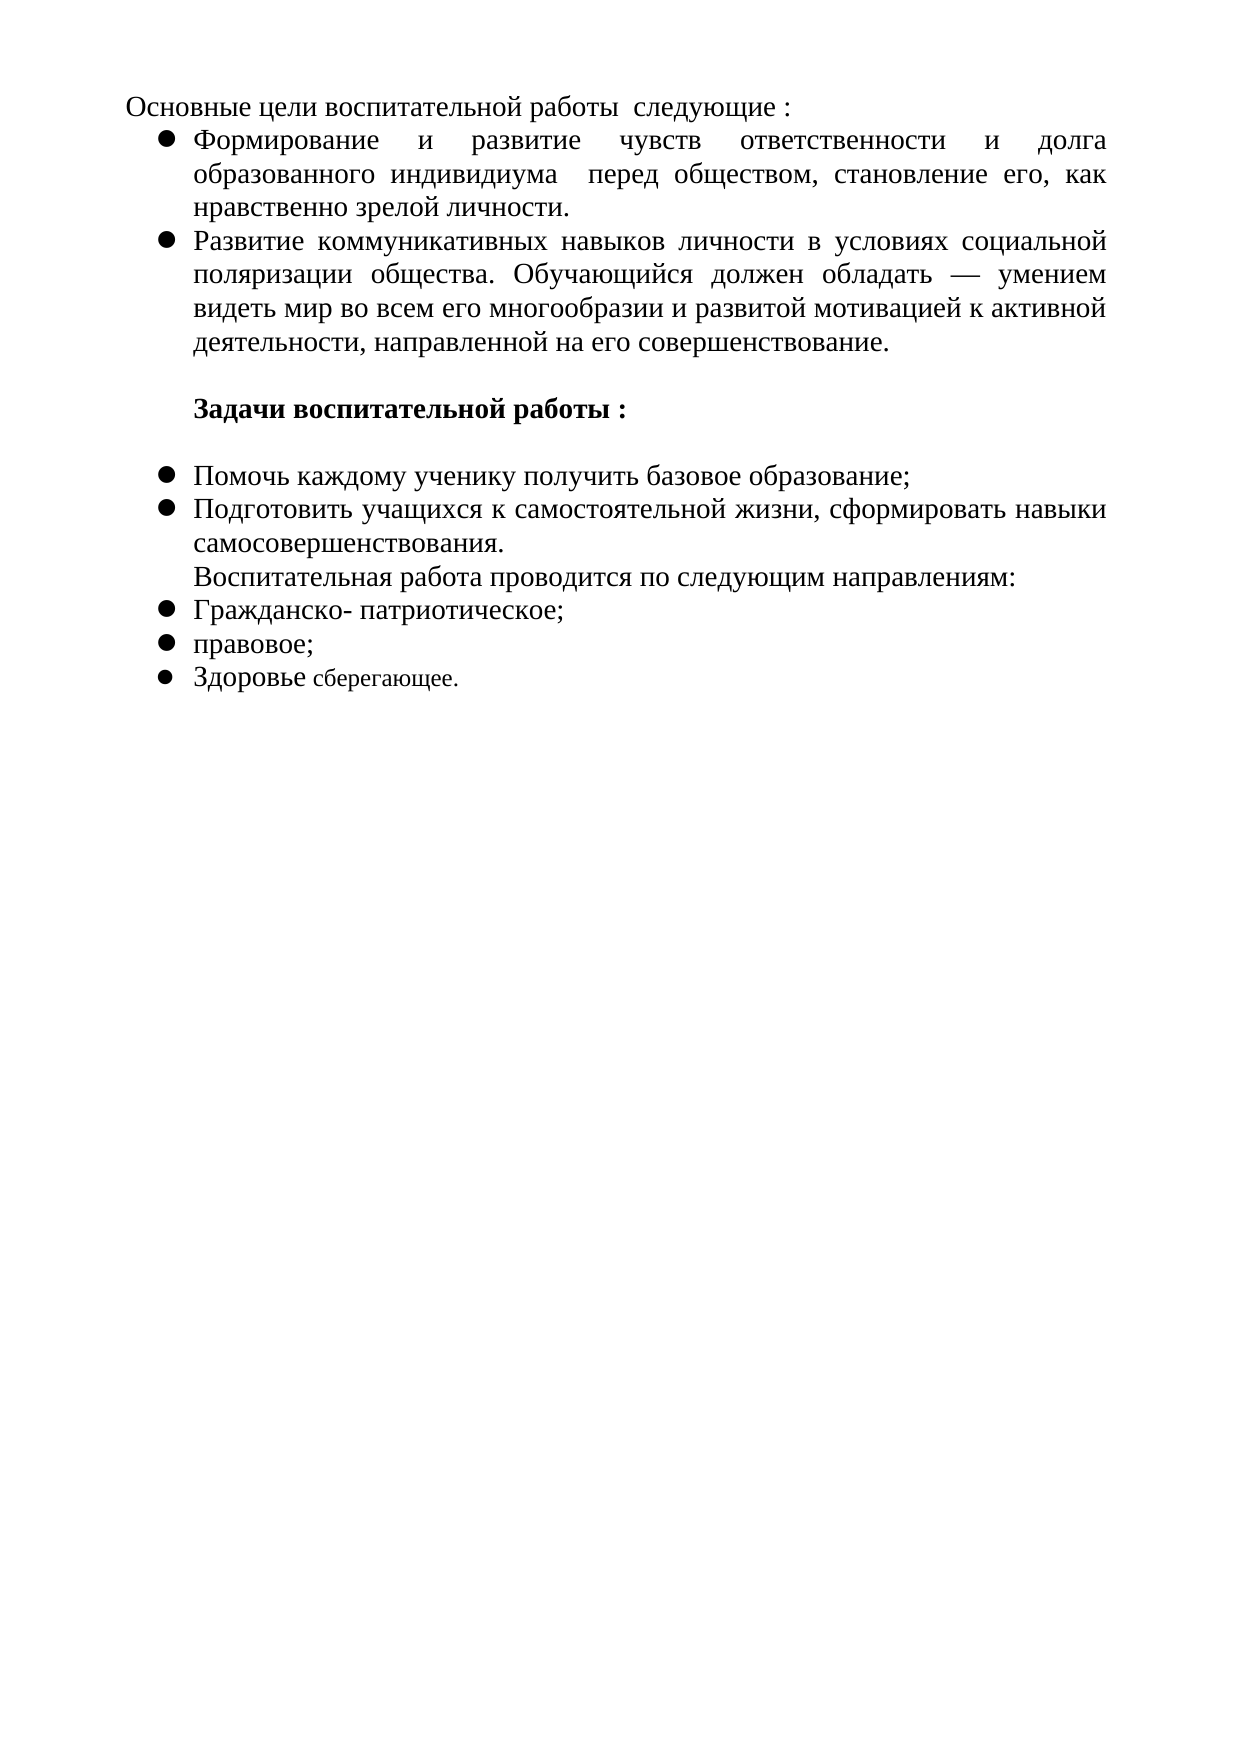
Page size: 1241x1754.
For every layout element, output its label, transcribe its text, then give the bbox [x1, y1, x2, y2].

text Задачи воспитательной работы : [193, 391, 1108, 424]
list Гражданско- патриотическое; [156, 592, 1108, 626]
list Помочь каждому ученику получить базовое образование; [156, 458, 1108, 491]
list Подготовить учащихся к самостоятельной жизни, сформировать навыки самосовершенствования. [156, 491, 1108, 559]
text Основные цели воспитательной работы следующие : [118, 89, 1108, 122]
list Здоровье сберегающее. [156, 659, 1108, 693]
list Развитие коммуникативных навыков личности в условиях социальной поляризации общества. Обучающийся должен обладать — умением видеть мир во всем его многообразии и развитой мотивацией к активной деятельности, направленной на его совершенствование. [156, 223, 1108, 357]
list Формирование и развитие чувств ответственности и долга образованного индивидиума перед обществом, становление его, как нравственно зрелой личности. [156, 122, 1108, 223]
list правовое; [156, 626, 1108, 659]
text Воспитательная работа проводится по следующим направлениям: [193, 559, 1108, 592]
